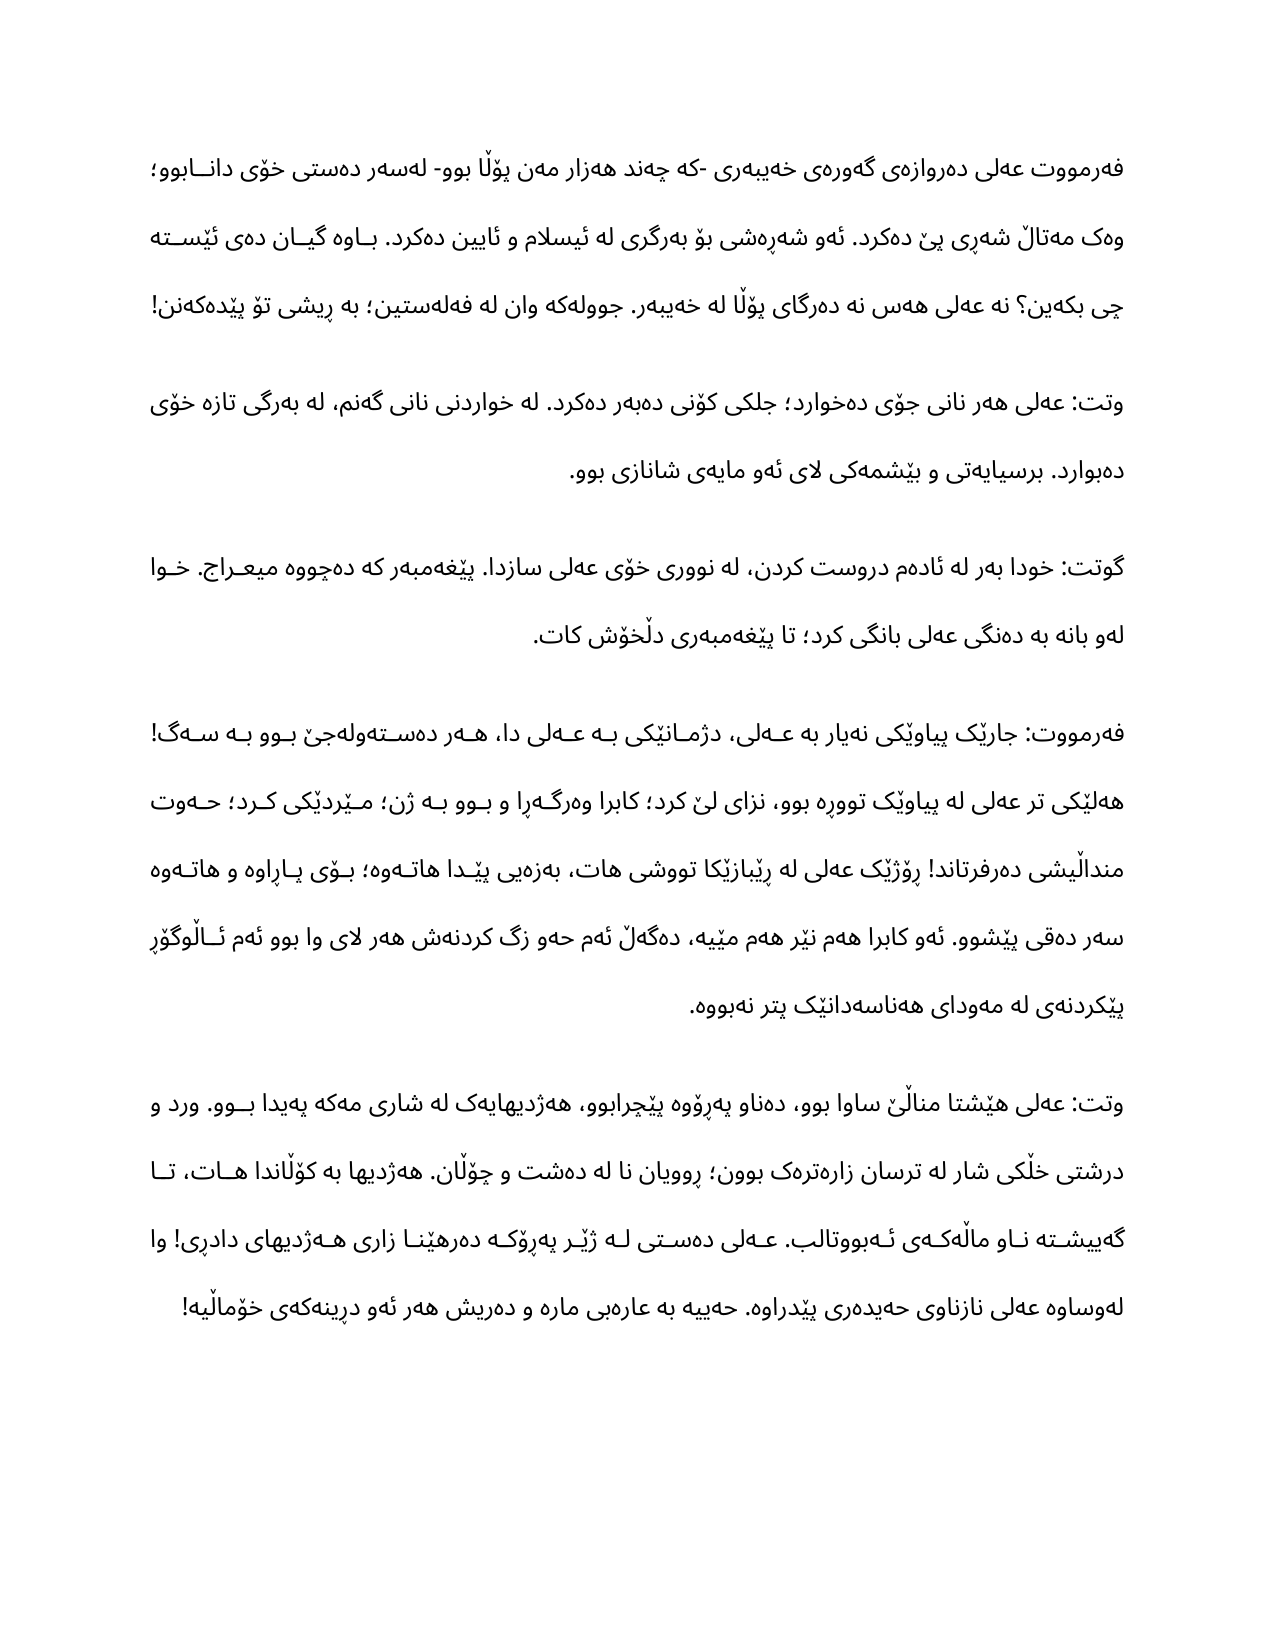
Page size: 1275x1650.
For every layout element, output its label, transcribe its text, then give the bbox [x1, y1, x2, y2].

text گوتت: خودا بەر لە ئادەم دروست کردن، لە نووری خۆی عەلی سازدا. پێغەمبەر کە دەچووە میعراج. خوا لەو بانە بە دەنگی عەلی بانگی کرد؛ تا پێغەمبەری دڵخۆش کات. [150, 549, 1125, 651]
text فەرمووت: جارێک پیاوێکی نەیار بە عەلی، دژمانێکی بە عەلی دا، هەر دەستەولەجێ بوو بە سەگ! هەلێکی تر عەلی لە پیاوێک تووڕە بوو، نزای لێ کرد؛ کابرا وەرگەڕا و بوو بە ژن؛ مێردێکی کرد؛ حەوت منداڵیشی دەرفرتاند! ڕۆژێک عەلی لە ڕێبازێکا تووشی هات، بەزەیی پێدا هاتەوە؛ بۆی پاڕاوە و هاتەوە سەر دەقی پێشوو. ئەو کابرا هەم نێر هەم مێیە، دەگەڵ ئەم حەو زگ کردنەش هەر لای وا بوو ئەم ئاڵوگۆڕ پێکردنەی لە مەودای هەناسەدانێک پتر نەبووە. [150, 714, 1125, 1021]
text وتت: عەلی هەر نانی جۆی دەخوارد؛ جلکی کۆنی دەبەر دەکرد. لە خواردنی نانی گەنم، لە بەرگی تازە خۆی دەبوارد. برسیایەتی و بێشمەکی لای ئەو مایەی شانازی بوو. [150, 383, 1125, 486]
text وتت: عەلی هێشتا مناڵێ ساوا بوو، دەناو پەڕۆوە پێچرابوو، هەژدیهایەک لە شاری مەکە پەیدا بوو. ورد و درشتی خڵکی شار لە ترسان زارەترەک بوون؛ ڕوویان نا لە دەشت و چۆڵان. هەژدیها بە کۆڵاندا هات، تا گەییشتە ناو ماڵەکەی ئەبووتالب. عەلی دەستی لە ژێر پەڕۆکە دەرهێنا زاری هەژدیهای دادڕی! وا لەوساوە عەلی نازناوی حەیدەری پێدراوە. حەییە بە عارەبی مارە و دەریش هەر ئەو دڕینەکەی خۆماڵیە! [150, 1084, 1125, 1323]
text فەرمووت عەلی دەروازەی گەورەی خەیبەری -کە چەند هەزار مەن پۆڵا بوو- لەسەر دەستی خۆی دانابوو؛ وەک مەتاڵ شەڕی پێ دەکرد. ئەو شەڕەشی بۆ بەرگری لە ئیسلام و ئایین دەکرد. باوە گیان دەی ئێستە چی بکەین؟ نە عەلی هەس نە دەرگای پۆڵا لە خەیبەر. جوولەکە وان لە فەلەستین؛ بە ڕیشی تۆ پێدەکەنن! [150, 150, 1125, 320]
